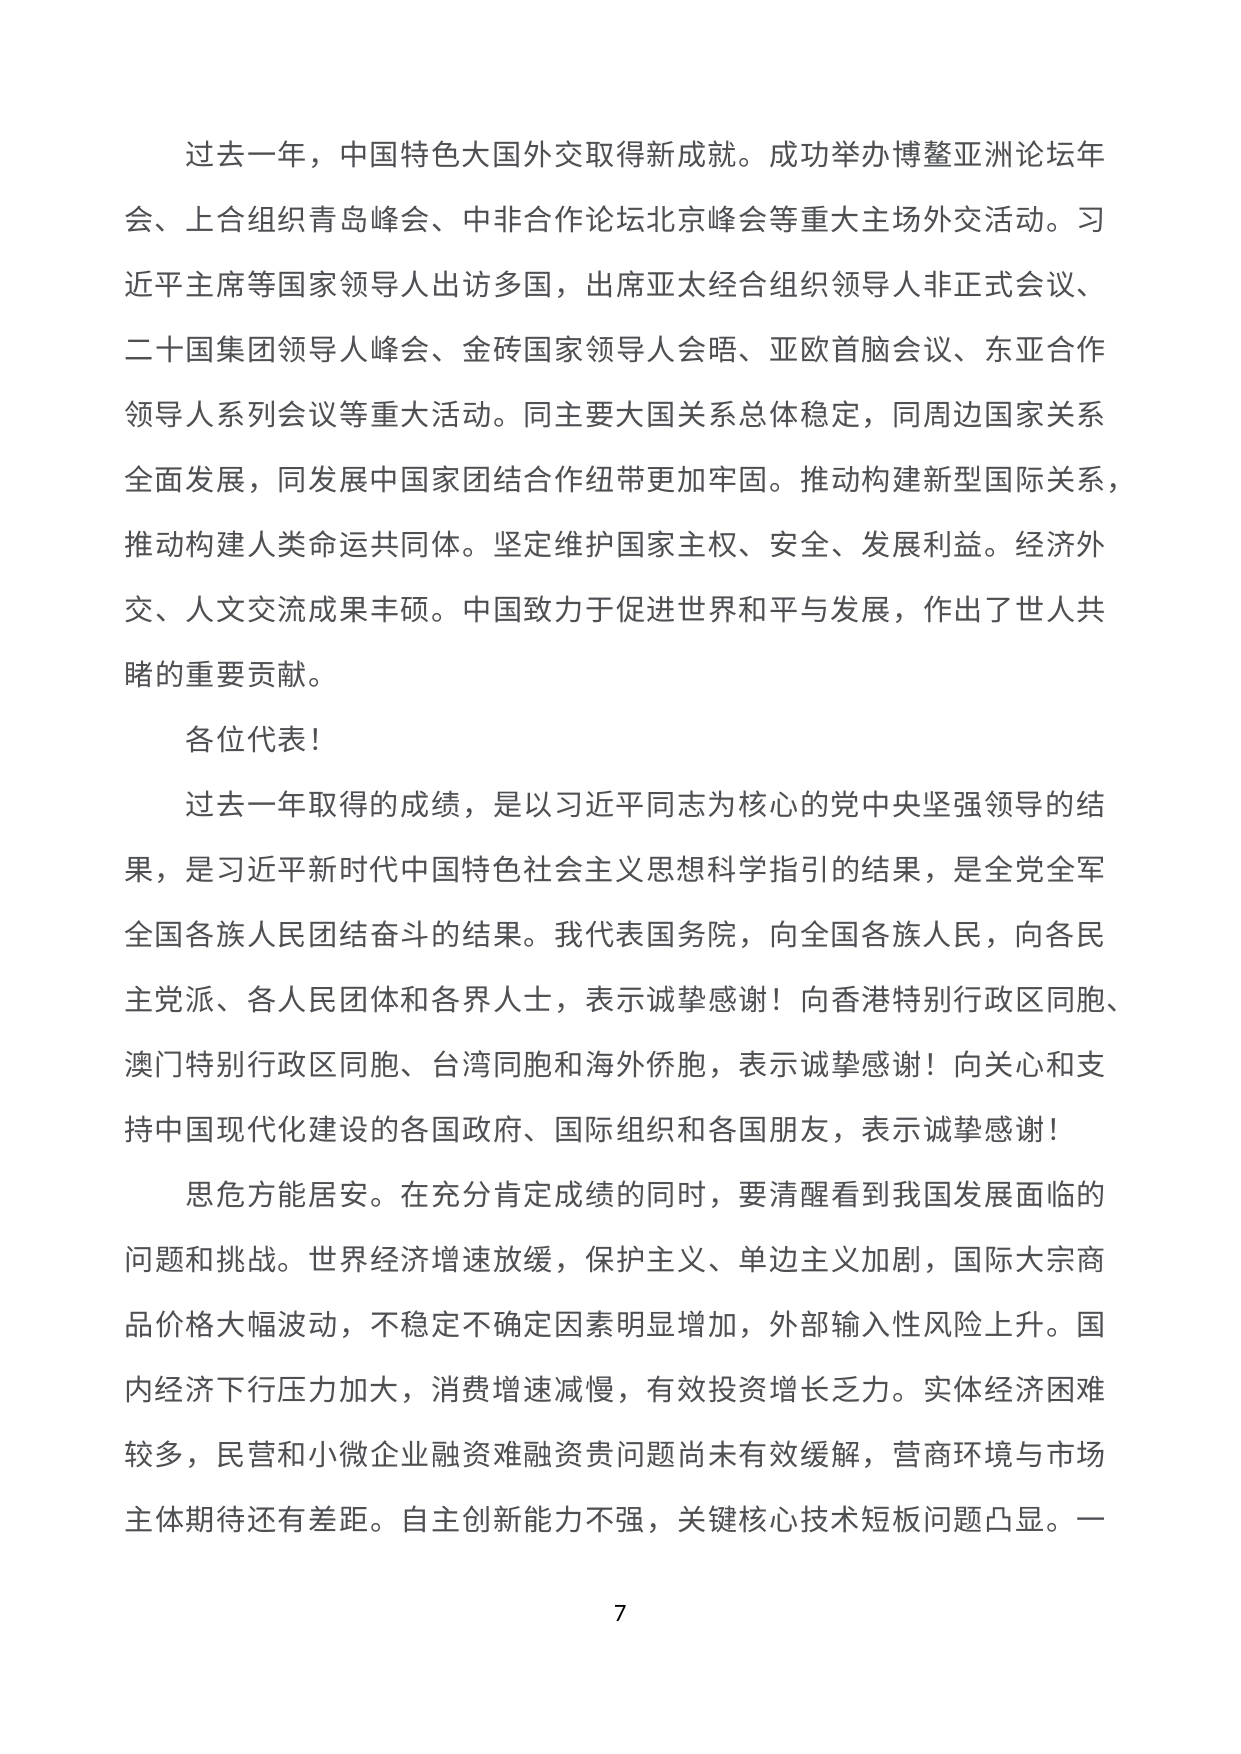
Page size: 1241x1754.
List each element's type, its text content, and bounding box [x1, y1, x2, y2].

text 各位代表！ [124, 706, 1116, 771]
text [124, 1161, 1116, 1551]
text 过去一年取得的成绩，是以习近平同志为核心的党中央坚强领导的结果，是习近平新时代中国特色社会主义思想科学指引的结果，是全党全军全国各族人民团结奋斗的结果。我代表国务院，向全国各族人民，向各民主党派、各人民团体和各界人士，表示诚挚感谢！向香港特别行政区同胞、澳门特别行政区同胞、台湾同胞和海外侨胞，表示诚挚感谢！向关心和支持中国现代化建设的各国政府、国际组织和各国朋友，表示诚挚感谢！ [124, 771, 1116, 1161]
text 过去一年，中国特色大国外交取得新成就。成功举办博鳌亚洲论坛年会、上合组织青岛峰会、中非合作论坛北京峰会等重大主场外交活动。习近平主席等国家领导人出访多国，出席亚太经合组织领导人非正式会议、二十国集团领导人峰会、金砖国家领导人会晤、亚欧首脑会议、东亚合作领导人系列会议等重大活动。同主要大国关系总体稳定，同周边国家关系全面发展，同发展中国家团结合作纽带更加牢固。推动构建新型国际关系，推动构建人类命运共同体。坚定维护国家主权、安全、发展利益。经济外交、人文交流成果丰硕。中国致力于促进世界和平与发展，作出了世人共睹的重要贡献。 [124, 121, 1116, 706]
